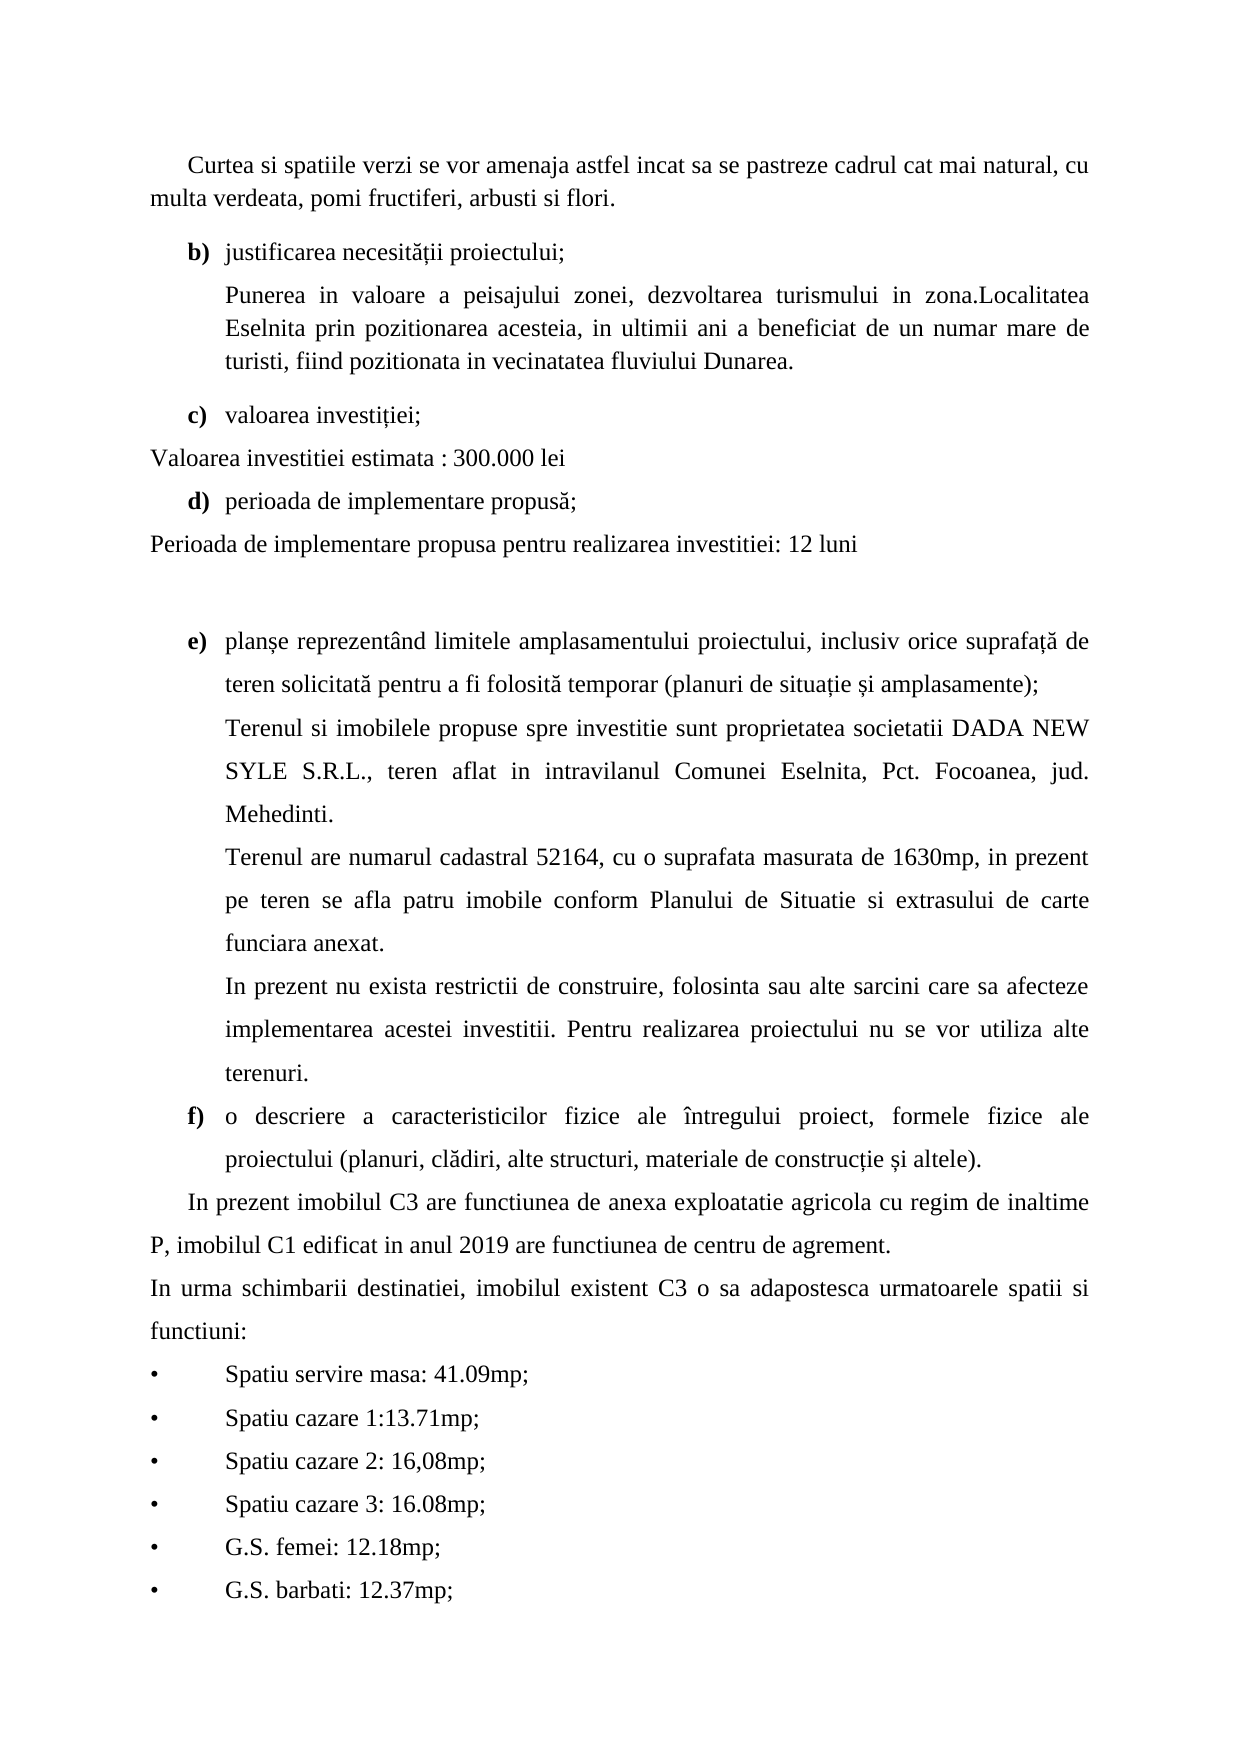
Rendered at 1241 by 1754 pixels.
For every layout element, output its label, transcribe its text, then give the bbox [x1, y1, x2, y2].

list valoarea investiției; [187, 400, 1090, 429]
text Curtea si spatiile verzi se vor amenaja astfel incat sa se pastreze cadrul cat mai natural, cu multa verdeata, pomi fructiferi, arbusti si flori. [150, 150, 1090, 212]
text In urma schimbarii destinatiei, imobilul existent C3 o sa adapostesca urmatoarele spatii si functiuni: [150, 1273, 1090, 1345]
list perioada de implementare propusă; [187, 486, 1090, 515]
text • Spatiu cazare 3: 16.08mp; [150, 1489, 1090, 1518]
text Punerea in valoare a peisajului zonei, dezvoltarea turismului in zona.Localitatea Eselnita prin pozitionarea acesteia, in ultimii ani a beneficiat de un numar mare de turisti, fiind pozitionata in vecinatatea fluviului Dunarea. [225, 280, 1090, 375]
text • G.S. barbati: 12.37mp; [150, 1575, 1090, 1604]
list o descriere a caracteristicilor fizice ale întregului proiect, formele fizice ale proiectului (planuri, clădiri, alte structuri, materiale de construcție și altele). [187, 1101, 1090, 1173]
list Terenul are numarul cadastral 52164, cu o suprafata masurata de 1630mp, in prezent pe teren se afla patru imobile conform Planului de Situatie si extrasului de carte funciara anexat. [225, 842, 1090, 957]
text • Spatiu cazare 2: 16,08mp; [150, 1446, 1090, 1474]
list planșe reprezentând limitele amplasamentului proiectului, inclusiv orice suprafață de teren solicitată pentru a fi folosită temporar (planuri de situație și amplasamente); [187, 626, 1090, 698]
text Perioada de implementare propusa pentru realizarea investitiei: 12 luni [150, 529, 1090, 558]
text In prezent imobilul C3 are functiunea de anexa exploatatie agricola cu regim de inaltime P, imobilul C1 edificat in anul 2019 are functiunea de centru de agrement. [150, 1187, 1090, 1259]
text • Spatiu cazare 1:13.71mp; [150, 1403, 1090, 1431]
list In prezent nu exista restrictii de construire, folosinta sau alte sarcini care sa afecteze implementarea acestei investitii. Pentru realizarea proiectului nu se vor utiliza alte terenuri. [225, 971, 1090, 1086]
list Terenul si imobilele propuse spre investitie sunt proprietatea societatii DADA NEW SYLE S.R.L., teren aflat in intravilanul Comunei Eselnita, Pct. Focoanea, jud. Mehedinti. [225, 713, 1090, 828]
text Valoarea investitiei estimata : 300.000 lei [150, 443, 1090, 472]
text • G.S. femei: 12.18mp; [150, 1532, 1090, 1561]
text • Spatiu servire masa: 41.09mp; [150, 1359, 1090, 1388]
list justificarea necesității proiectului; [187, 237, 1090, 266]
